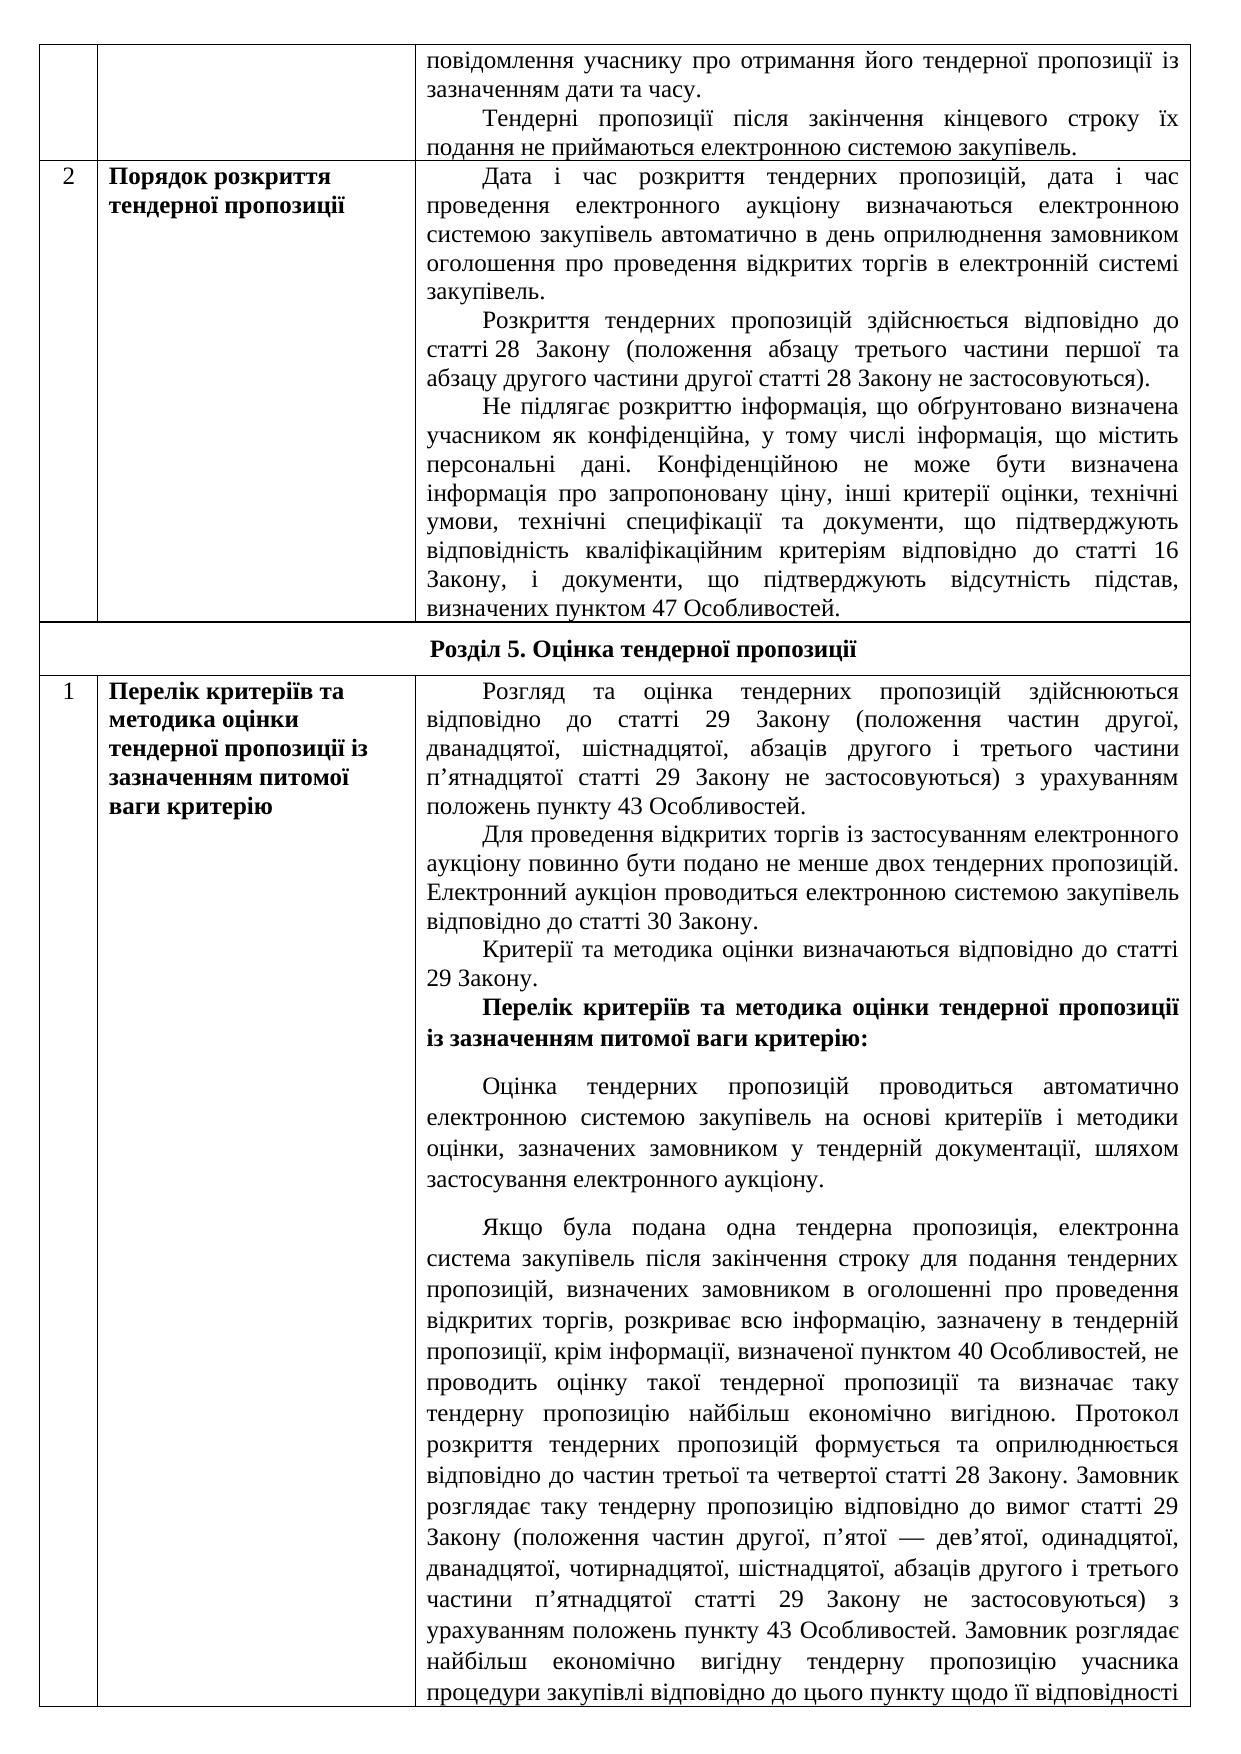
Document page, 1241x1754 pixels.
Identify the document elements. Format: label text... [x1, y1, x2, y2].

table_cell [98, 676, 415, 1706]
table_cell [416, 45, 1190, 160]
table_cell Порядок розкриття тендерної пропозиції [98, 161, 415, 621]
table_cell 1 [40, 676, 97, 1706]
table_cell 2 [40, 161, 97, 621]
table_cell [416, 676, 1190, 1706]
table_cell Розділ 5. Оцінка тендерної пропозиції [40, 623, 1190, 675]
table_cell Дата і час розкриття тендерних пропозицій, дата і час проведення електронного аукціону визначаються електронною системою закупівель автоматично в день оприлюднення замовником оголошення про проведення відкритих торгів в електронній системі закупівель. Розкриття тендерних пропозицій здійснюється відповідно до статті 28 Закону (положення абзацу третього частини першої та абзацу другого частини другої статті 28 Закону не застосовуються). Не підлягає розкриттю інформація, що обґрунтовано визначена учасником як конфіденційна, у тому числі інформація, що містить персональні дані. Конфіденційною не може бути визначена інформація про запропоновану ціну, інші критерії оцінки, технічні умови, технічні специфікації та документи, що підтверджують відповідність кваліфікаційним критеріям відповідно до статті 16 Закону, і документи, що підтверджують відсутність підстав, визначених пунктом 47 Особливостей. [416, 161, 1190, 621]
table_cell 1 [40, 45, 97, 160]
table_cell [98, 45, 415, 160]
